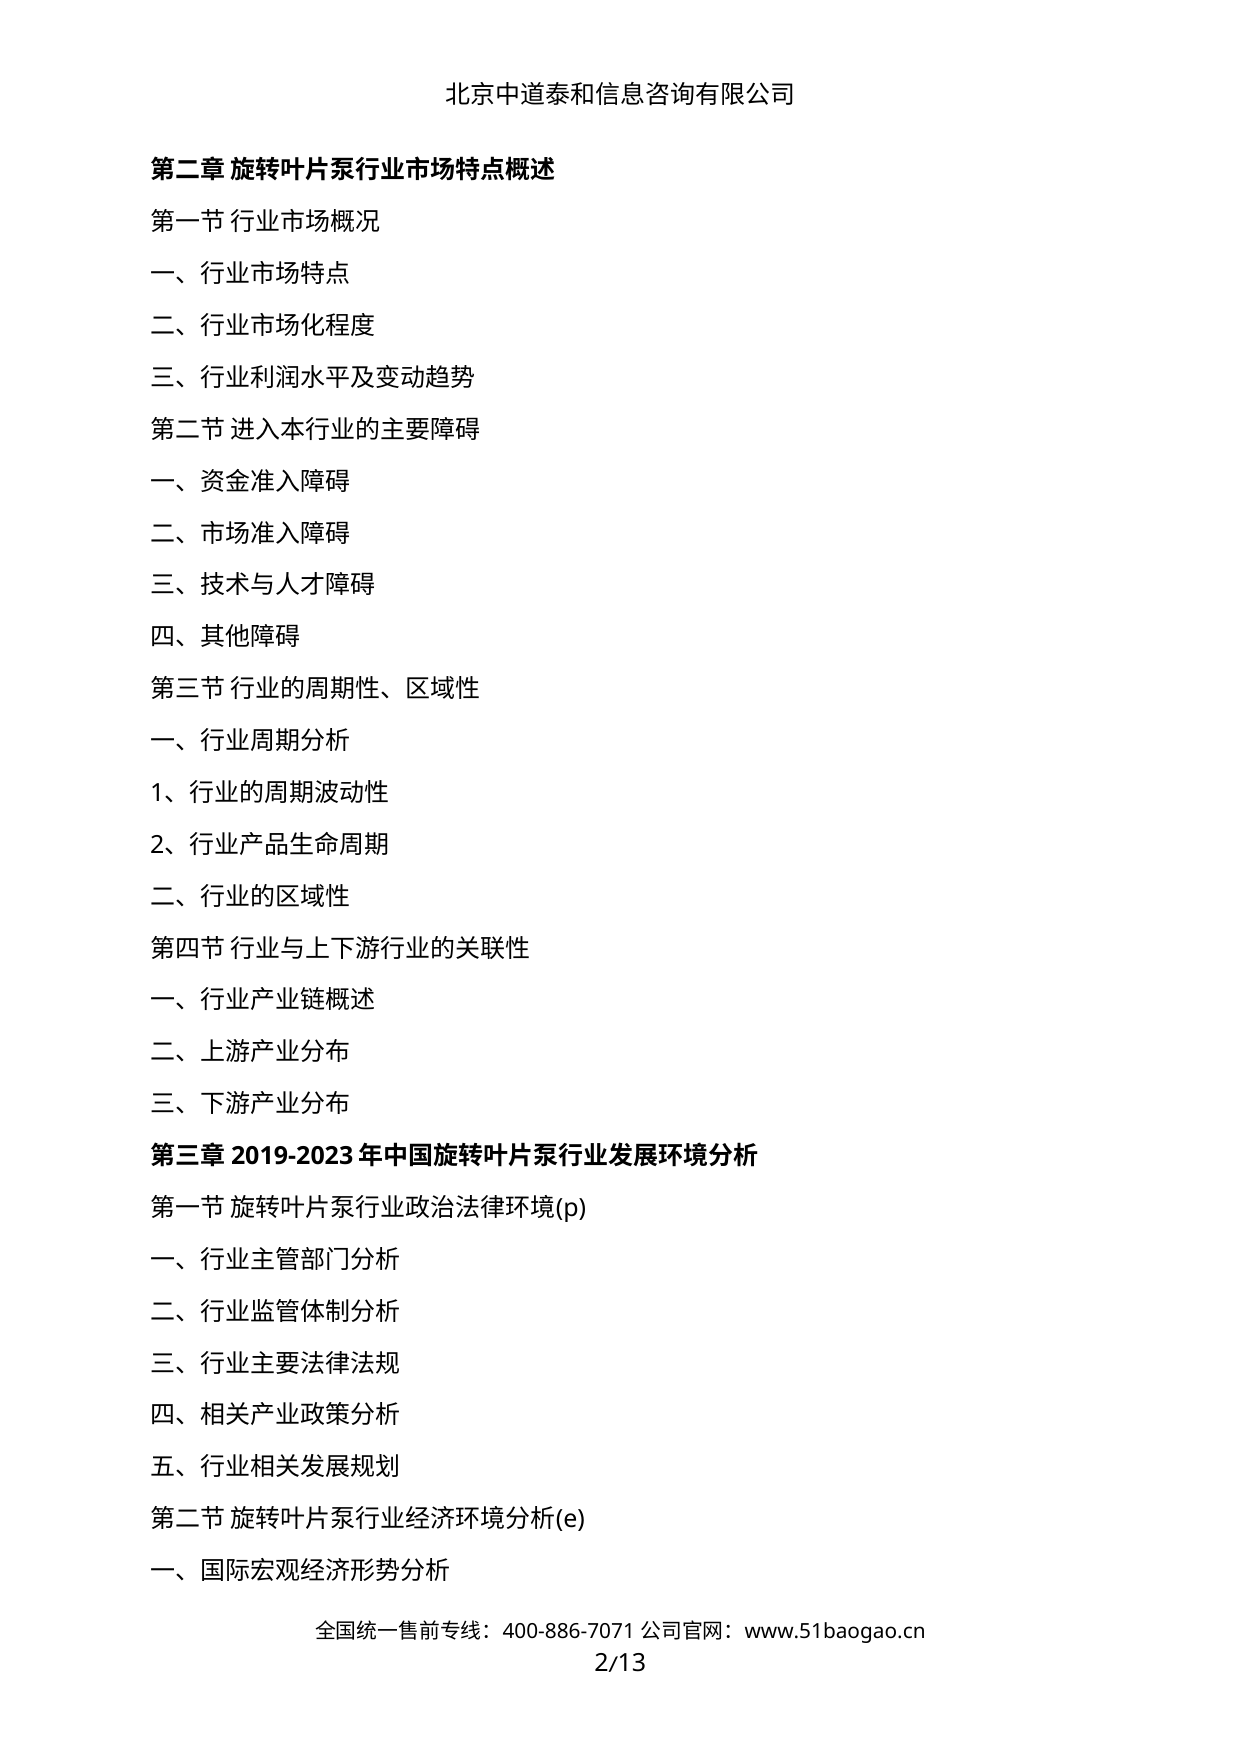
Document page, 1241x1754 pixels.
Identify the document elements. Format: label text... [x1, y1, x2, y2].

text 二、行业的区域性 [150, 876, 1090, 912]
text 第二章 旋转叶片泵行业市场特点概述 [150, 150, 1090, 186]
text 一、行业周期分析 [150, 721, 1090, 757]
text 第二节 旋转叶片泵行业经济环境分析(e) [150, 1499, 1090, 1535]
text 二、行业市场化程度 [150, 306, 1090, 342]
text 五、行业相关发展规划 [150, 1447, 1090, 1483]
text 一、国际宏观经济形势分析 [150, 1551, 1090, 1587]
text 三、下游产业分布 [150, 1084, 1090, 1120]
text 一、行业主管部门分析 [150, 1239, 1090, 1276]
text 第三节 行业的周期性、区域性 [150, 669, 1090, 705]
text 一、行业市场特点 [150, 254, 1090, 290]
text 四、其他障碍 [150, 617, 1090, 653]
text 二、上游产业分布 [150, 1032, 1090, 1068]
text 第一节 旋转叶片泵行业政治法律环境(p) [150, 1187, 1090, 1224]
text 第四节 行业与上下游行业的关联性 [150, 928, 1090, 964]
text 三、行业利润水平及变动趋势 [150, 357, 1090, 394]
text 二、市场准入障碍 [150, 513, 1090, 549]
text 第二节 进入本行业的主要障碍 [150, 409, 1090, 446]
text 四、相关产业政策分析 [150, 1395, 1090, 1431]
text 第一节 行业市场概况 [150, 202, 1090, 238]
text 一、行业产业链概述 [150, 980, 1090, 1016]
text 1、行业的周期波动性 [150, 772, 1090, 809]
text 一、资金准入障碍 [150, 461, 1090, 497]
text 三、行业主要法律法规 [150, 1343, 1090, 1379]
text 三、技术与人才障碍 [150, 565, 1090, 601]
text 二、行业监管体制分析 [150, 1291, 1090, 1327]
text 2、行业产品生命周期 [150, 824, 1090, 861]
text 第三章 2019-2023年中国旋转叶片泵行业发展环境分析 [150, 1136, 1090, 1172]
